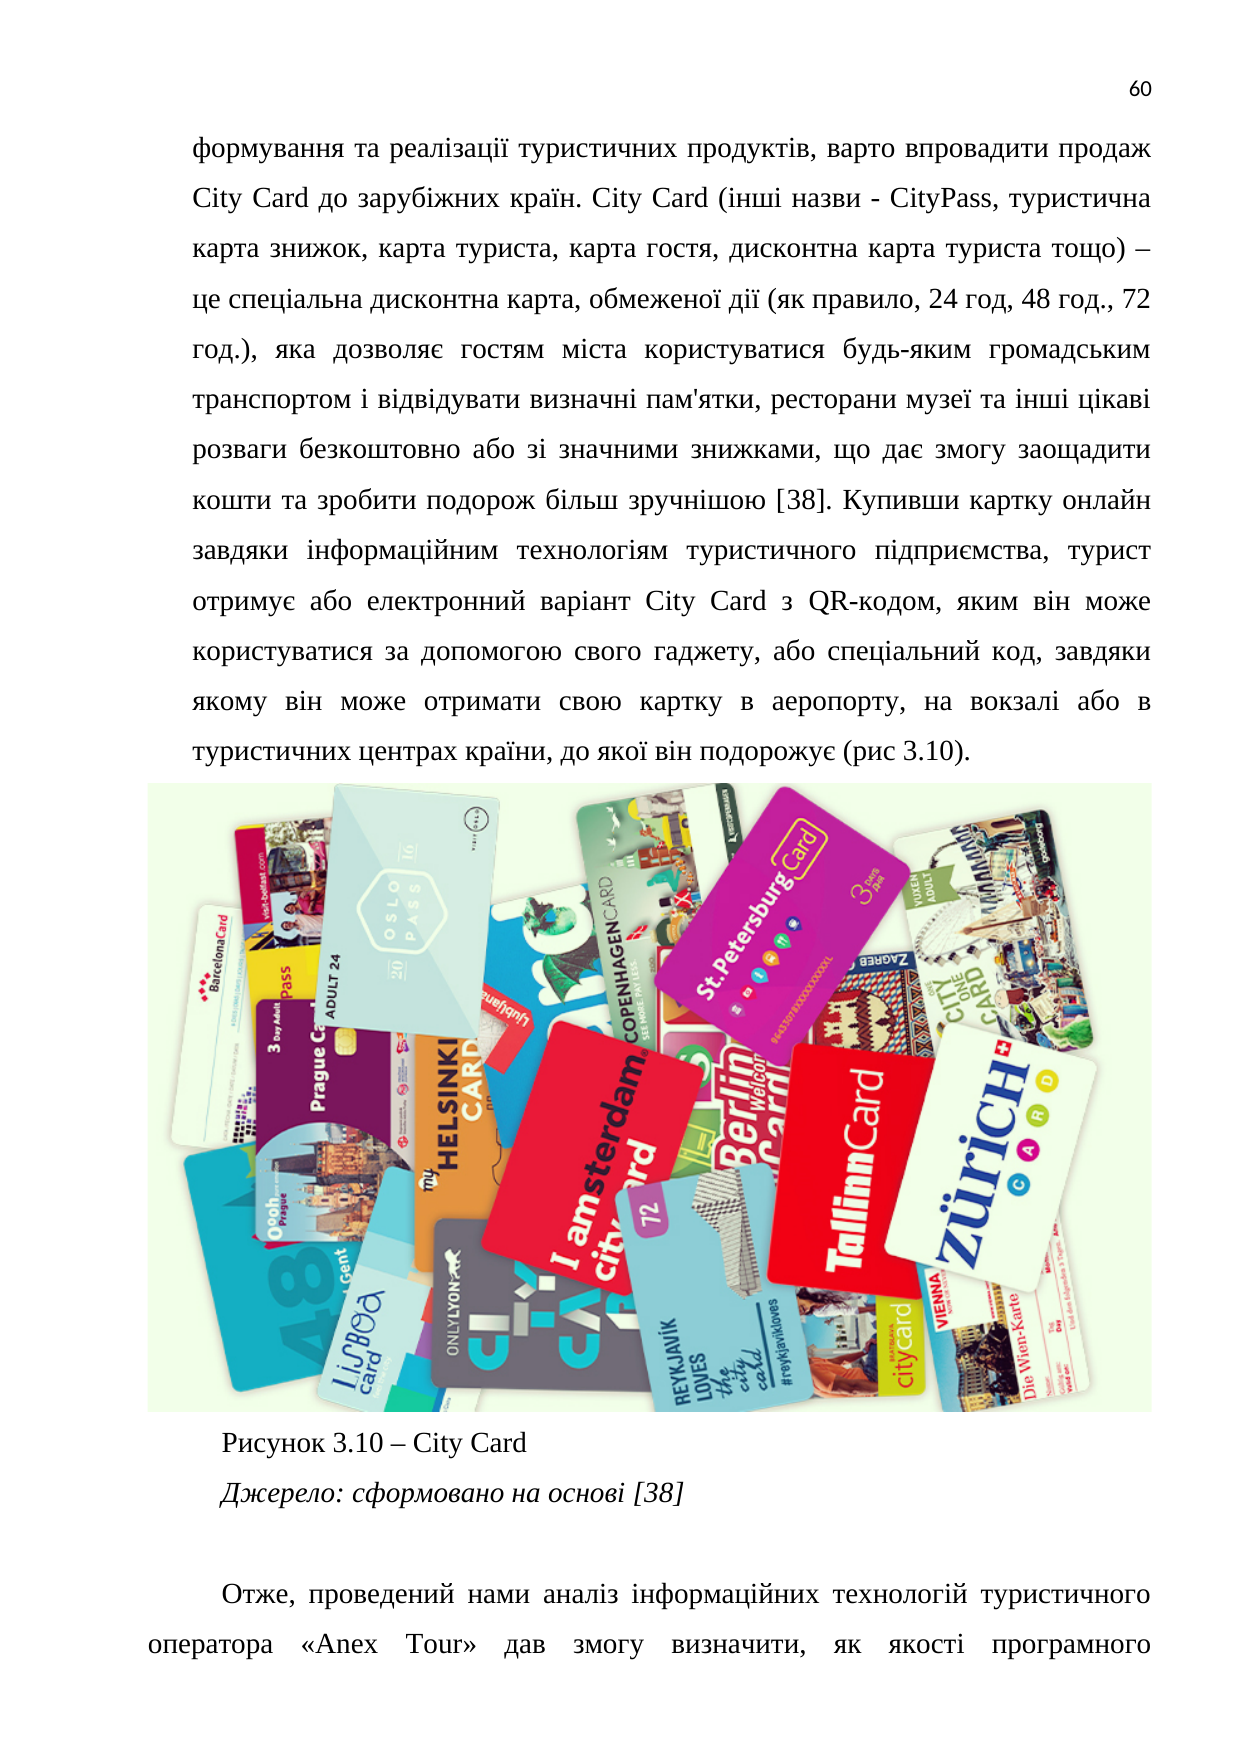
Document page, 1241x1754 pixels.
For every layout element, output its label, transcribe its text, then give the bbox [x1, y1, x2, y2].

text Джерело: сформовано на основі [38] [192, 1476, 1152, 1509]
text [148, 1576, 1152, 1660]
text Рисунок 3.10 – City Card [192, 1425, 1152, 1459]
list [149, 130, 1152, 767]
picture [147, 783, 1152, 1412]
